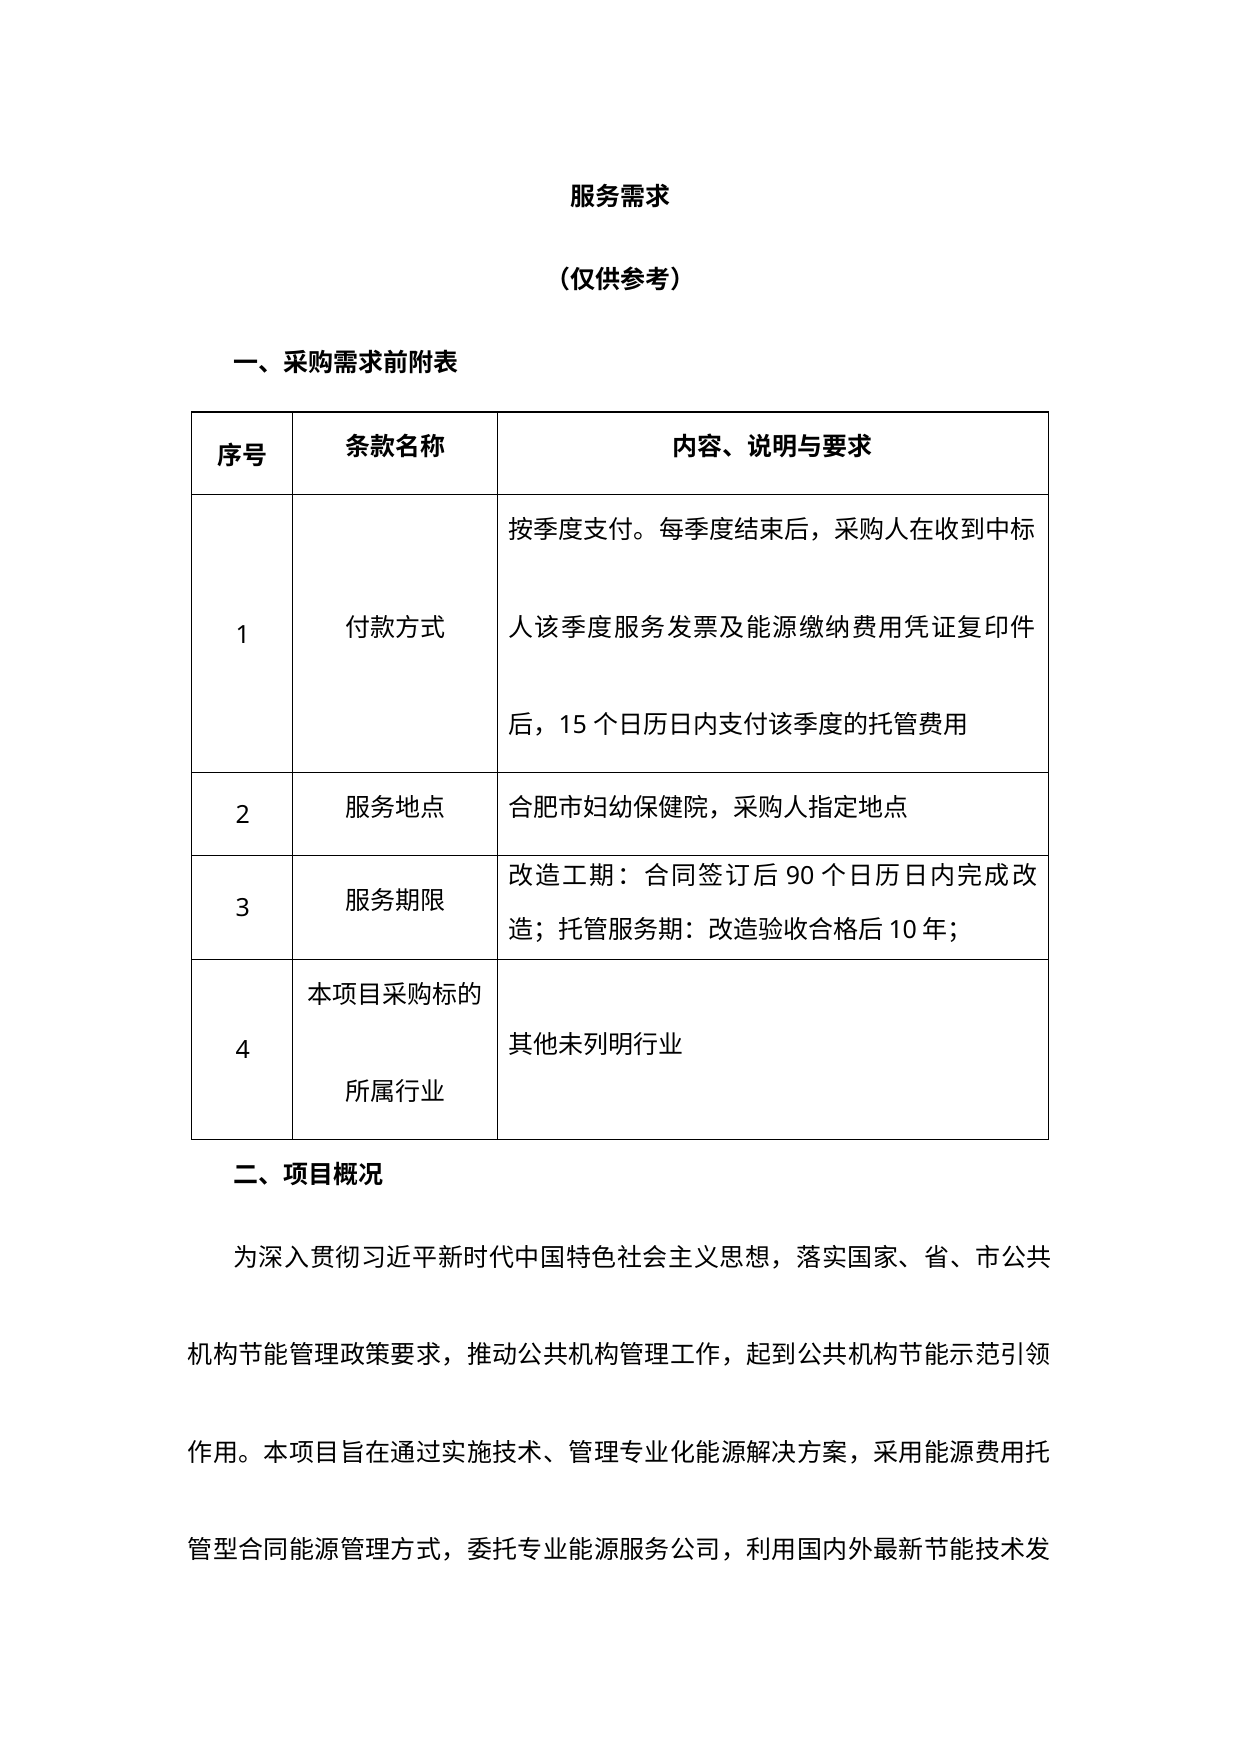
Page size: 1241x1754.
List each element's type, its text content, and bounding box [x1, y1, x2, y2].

table_cell 合肥市妇幼保健院，采购人指定地点 [498, 773, 1048, 854]
text （仅供参考） [187, 245, 1053, 310]
table_cell 其他未列明行业 [498, 960, 1048, 1139]
text 服务需求 [187, 162, 1053, 227]
table_cell 本项目采购标的所属行业 [293, 960, 497, 1139]
table_cell 2 [192, 773, 292, 854]
table_cell 付款方式 [293, 495, 497, 772]
table_cell 按季度支付。每季度结束后，采购人在收到中标人该季度服务发票及能源缴纳费用凭证复印件后，15 个日历日内支付该季度的托管费用 [498, 495, 1048, 772]
table_header 序号 [192, 413, 292, 494]
table_header 条款名称 [293, 413, 497, 494]
text 二、项目概况 [187, 1140, 1053, 1205]
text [187, 1223, 1053, 1581]
table_cell 4 [192, 960, 292, 1139]
table_cell 3 [192, 856, 292, 959]
text 一、采购需求前附表 [187, 328, 1053, 393]
table_cell 服务期限 [293, 856, 497, 959]
table_cell 1 [192, 495, 292, 772]
table_cell 服务地点 [293, 773, 497, 854]
table_header 内容、说明与要求 [498, 413, 1048, 494]
table_cell 改造工期：合同签订后90个日历日内完成改造；托管服务期：改造验收合格后10年； [498, 856, 1048, 959]
